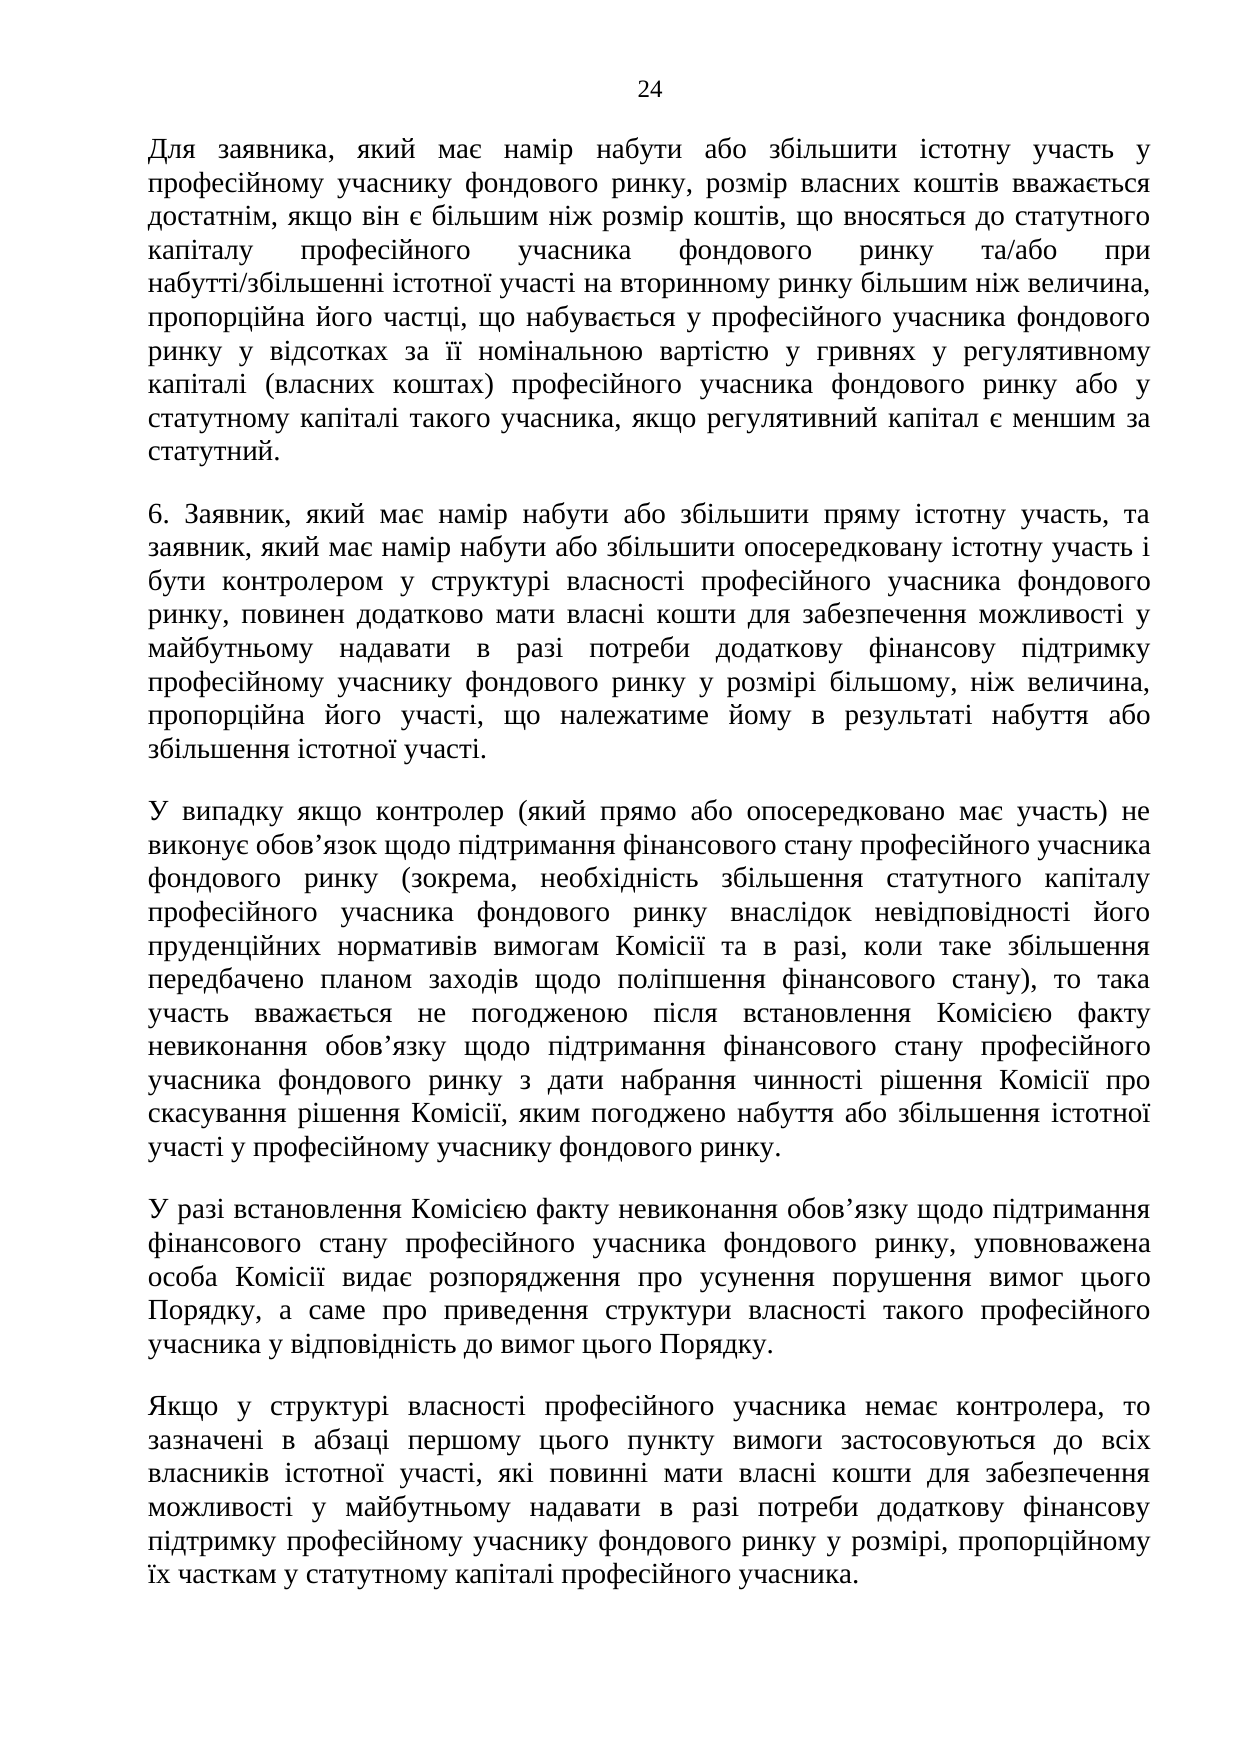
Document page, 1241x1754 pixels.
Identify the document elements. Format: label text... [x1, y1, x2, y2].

text Для заявника, який має намір набути або збільшити істотну участь у професійному учаснику фондового ринку, розмір власних коштів вважається достатнім, якщо він є більшим ніж розмір коштів, що вносяться до статутного капіталу професійного учасника фондового ринку та/або при набутті/збільшенні істотної участі на вторинному ринку більшим ніж величина, пропорційна його частці, що набувається у професійного учасника фондового ринку у відсотках за її номінальною вартістю у гривнях у регулятивному капіталі (власних коштах) професійного учасника фондового ринку або у статутному капіталі такого учасника, якщо регулятивний капітал є меншим за статутний. [148, 103, 1152, 467]
text 6. Заявник, який має намір набути або збільшити пряму істотну участь, та заявник, який має намір набути або збільшити опосередковану істотну участь і бути контролером у структурі власності професійного учасника фондового ринку, повинен додатково мати власні кошти для забезпечення можливості у майбутньому надавати в разі потреби додаткову фінансову підтримку професійному учаснику фондового ринку у розмірі більшому, ніж величина, пропорційна його участі, що належатиме йому в результаті набуття або збільшення істотної участі. [148, 496, 1152, 764]
text У випадку якщо контролер (який прямо або опосередковано має участь) не виконує обов’язок щодо підтримання фінансового стану професійного учасника фондового ринку (зокрема, необхідність збільшення статутного капіталу професійного учасника фондового ринку внаслідок невідповідності його пруденційних нормативів вимогам Комісії та в разі, коли таке збільшення передбачено планом заходів щодо поліпшення фінансового стану), то така участь вважається не погодженою після встановлення Комісією факту невиконання обов’язку щодо підтримання фінансового стану професійного учасника фондового ринку з дати набрання чинності рішення Комісії про скасування рішення Комісії, яким погоджено набуття або збільшення істотної участі у професійному учаснику фондового ринку. [148, 793, 1152, 1162]
text У разі встановлення Комісією факту невиконання обов’язку щодо підтримання фінансового стану професійного учасника фондового ринку, уповноважена особа Комісії видає розпорядження про усунення порушення вимог цього Порядку, а саме про приведення структури власності такого професійного учасника у відповідність до вимог цього Порядку. [148, 1192, 1152, 1359]
text Якщо у структурі власності професійного учасника немає контролера, то зазначені в абзаці першому цього пункту вимоги застосовуються до всіх власників істотної участі, які повинні мати власні кошти для забезпечення можливості у майбутньому надавати в разі потреби додаткову фінансову підтримку професійному учаснику фондового ринку у розмірі, пропорційному їх часткам у статутному капіталі професійного учасника. [148, 1388, 1152, 1590]
